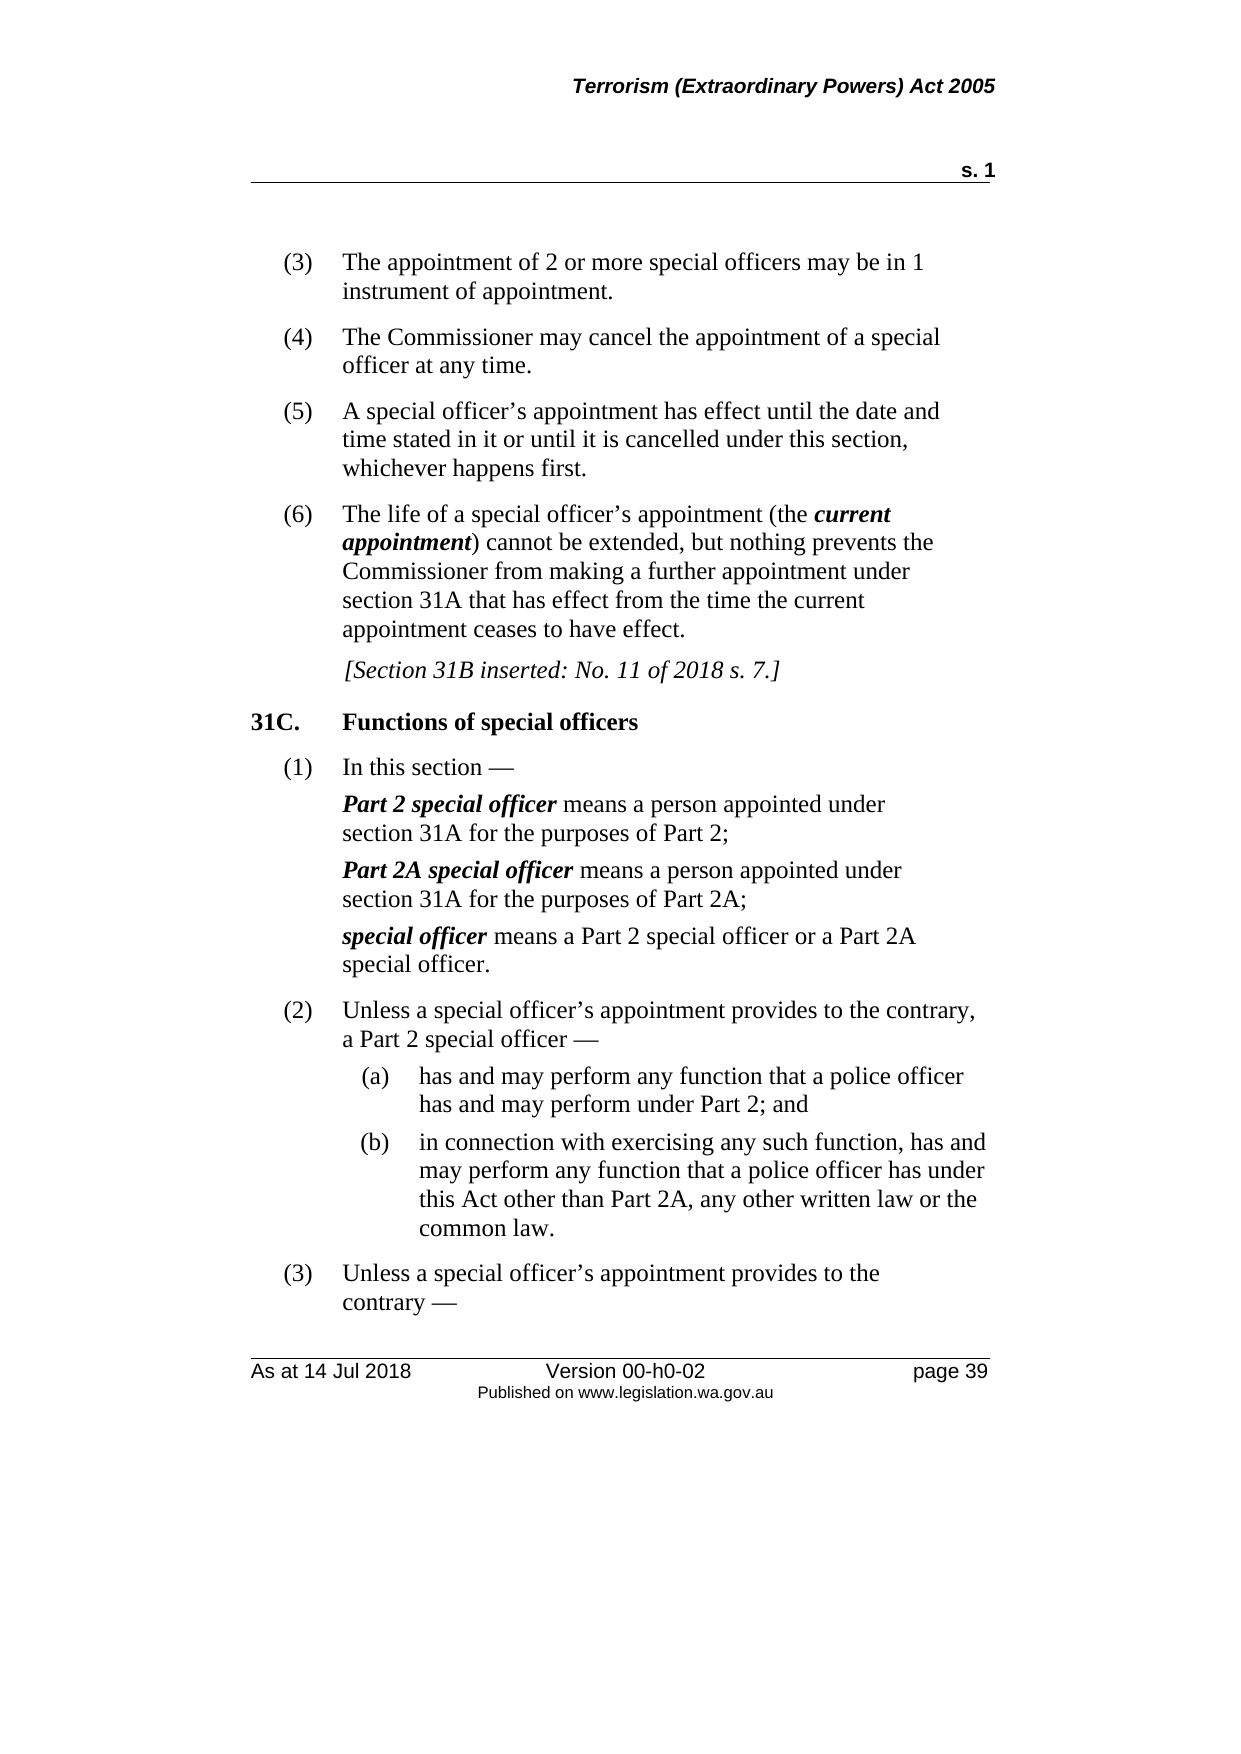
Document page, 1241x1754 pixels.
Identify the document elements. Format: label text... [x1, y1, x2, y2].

text (2) Unless a special officer’s appointment provides to the contrary, a Part 2 special officer — [251, 995, 990, 1052]
text Part 2A special officer means a person appointed under section 31A for the purposes of Part 2A; [251, 855, 990, 912]
text (5) A special officer’s appointment has effect until the date and time stated in it or until it is cancelled under this section, whichever happens first. [251, 396, 990, 482]
text (3) The appointment of 2 or more special officers may be in 1 instrument of appointment. [251, 247, 990, 305]
text (1) In this section — [251, 752, 990, 781]
subtitle 31C. Functions of special officers [251, 707, 990, 735]
text (b) in connection with exercising any such function, has and may perform any function that a police officer has under this Act other than Part 2A, any other written law or the common law. [251, 1127, 990, 1242]
text special officer means a Part 2 special officer or a Part 2A special officer. [251, 921, 990, 978]
text (3) Unless a special officer’s appointment provides to the contrary — [251, 1258, 990, 1316]
text [Section 31B inserted: No. 11 of 2018 s. 7.] [251, 655, 990, 684]
text (a) has and may perform any function that a police officer has and may perform under Part 2; and [251, 1061, 990, 1118]
text Part 2 special officer means a person appointed under section 31A for the purposes of Part 2; [251, 789, 990, 847]
text (4) The Commissioner may cancel the appointment of a special officer at any time. [251, 322, 990, 379]
text (6) The life of a special officer’s appointment (the current appointment) cannot be extended, but nothing prevents the Commissioner from making a further appointment under section 31A that has effect from the time the current appointment ceases to have effect. [251, 499, 990, 642]
